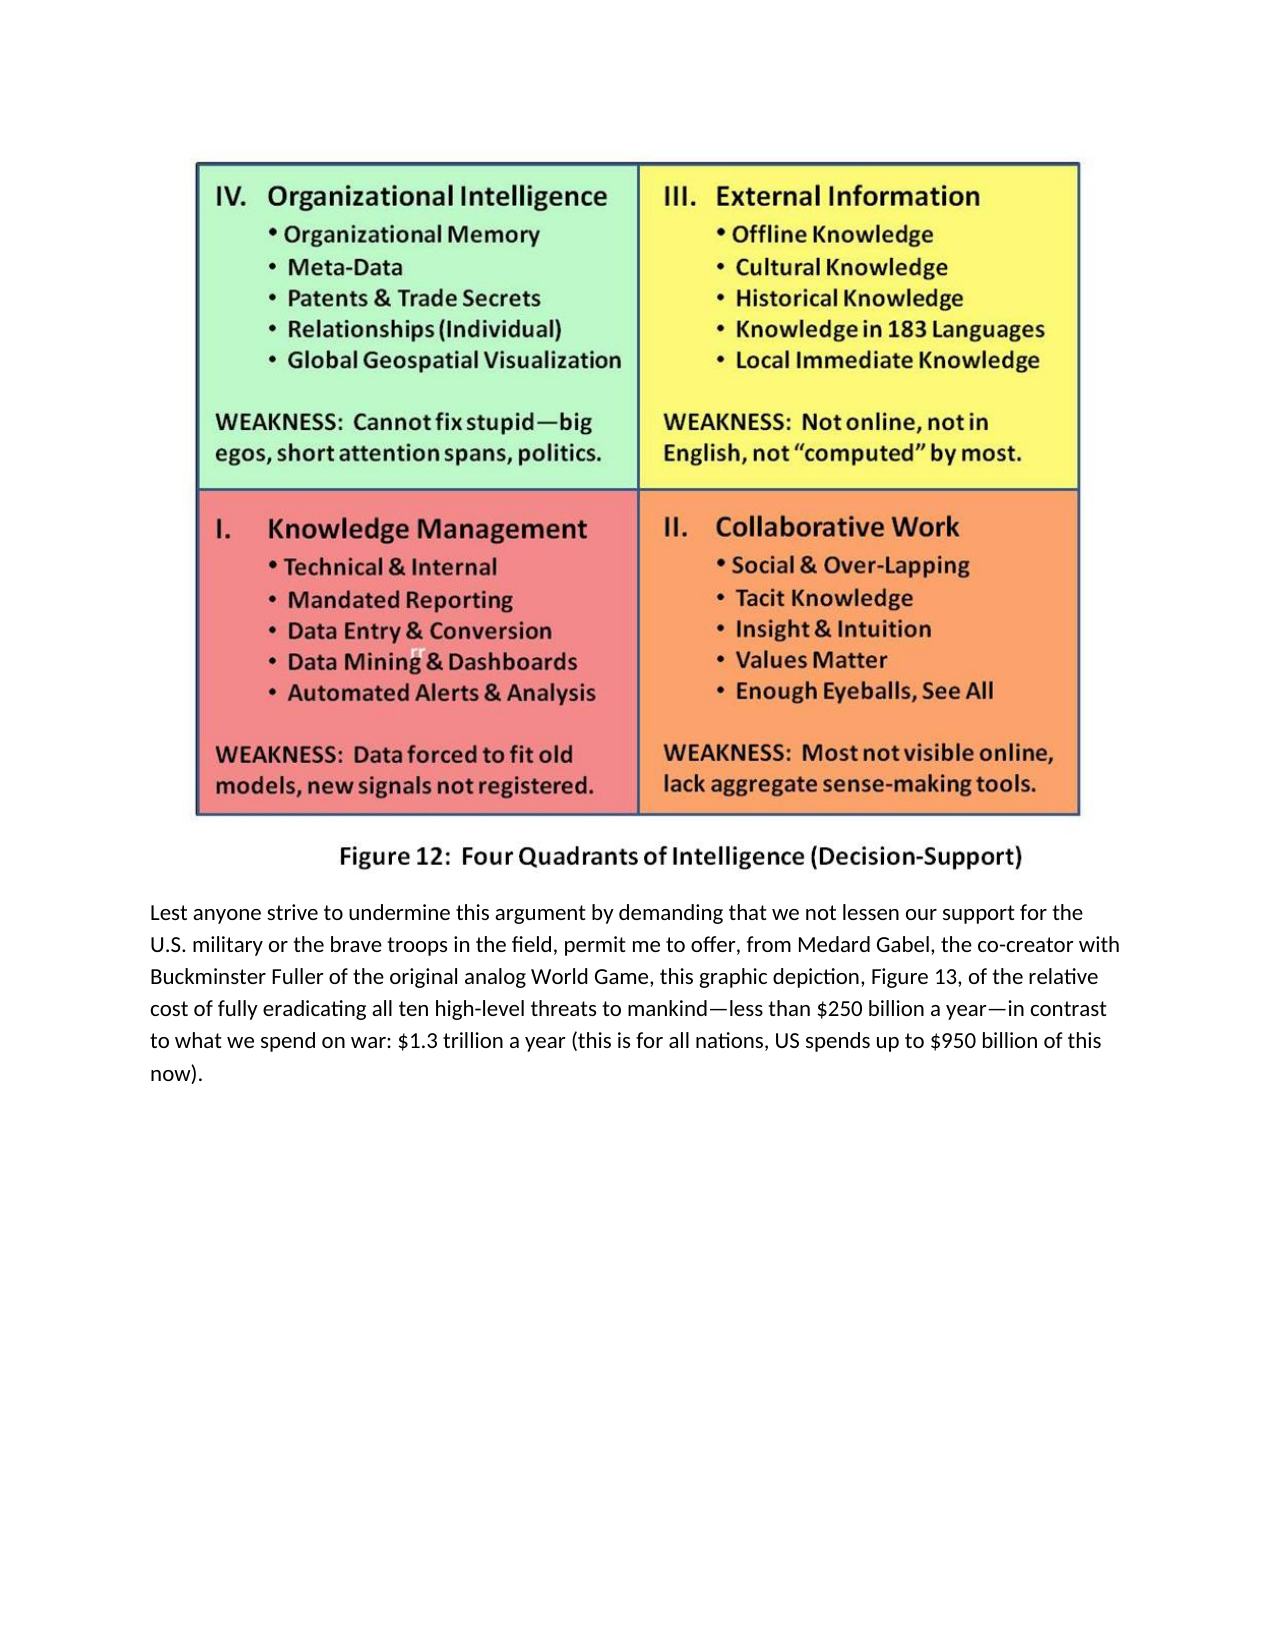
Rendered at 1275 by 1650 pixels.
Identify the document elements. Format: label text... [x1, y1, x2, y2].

text Lest anyone strive to undermine this argument by demanding that we not lessen our support for the U.S. military or the brave troops in the field, permit me to offer, from Medard Gabel, the co-creator with Buckminster Fuller of the original analog World Game, this graphic depiction, Figure 13, of the relative cost of fully eradicating all ten high-level threats to mankind—less than $250 billion a year—in contrast to what we spend on war: $1.3 trillion a year (this is for all nations, US spends up to $950 billion of this now). [150, 898, 1125, 1087]
picture [150, 150, 1125, 882]
